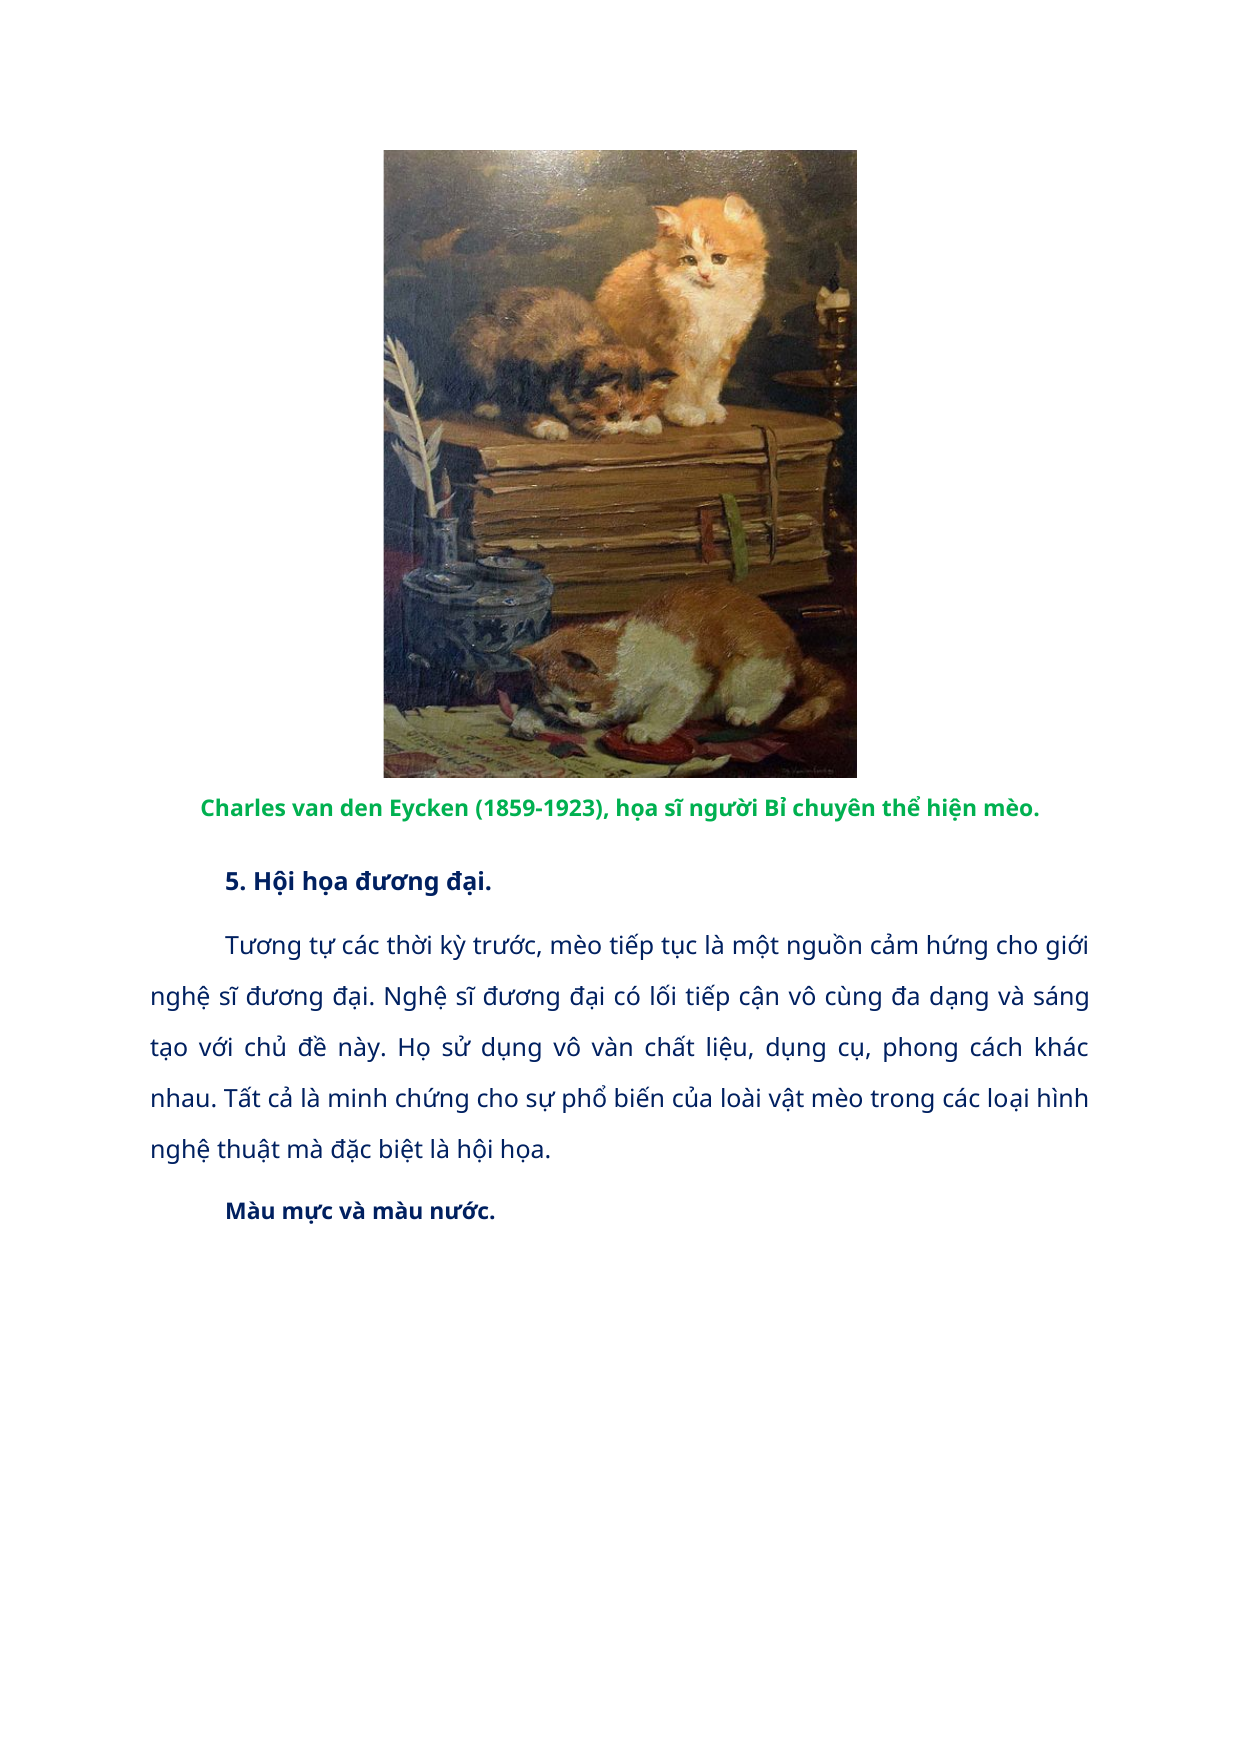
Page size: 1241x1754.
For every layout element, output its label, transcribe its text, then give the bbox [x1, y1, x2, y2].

text Charles van den Eycken (1859-1923), họa sĩ người Bỉ chuyên thể hiện mèo. [150, 792, 1090, 823]
text Tương tự các thời kỳ trước, mèo tiếp tục là một nguồn cảm hứng cho giới nghệ sĩ đương đại. Nghệ sĩ đương đại có lối tiếp cận vô cùng đa dạng và sáng tạo với chủ đề này. Họ sử dụng vô vàn chất liệu, dụng cụ, phong cách khác nhau. Tất cả là minh chứng cho sự phổ biến của loài vật mèo trong các loại hình nghệ thuật mà đặc biệt là hội họa. [150, 927, 1090, 1166]
picture [383, 150, 857, 778]
text 5. Hội họa đương đại. [150, 864, 1090, 898]
text Màu mực và màu nước. [150, 1195, 1090, 1226]
